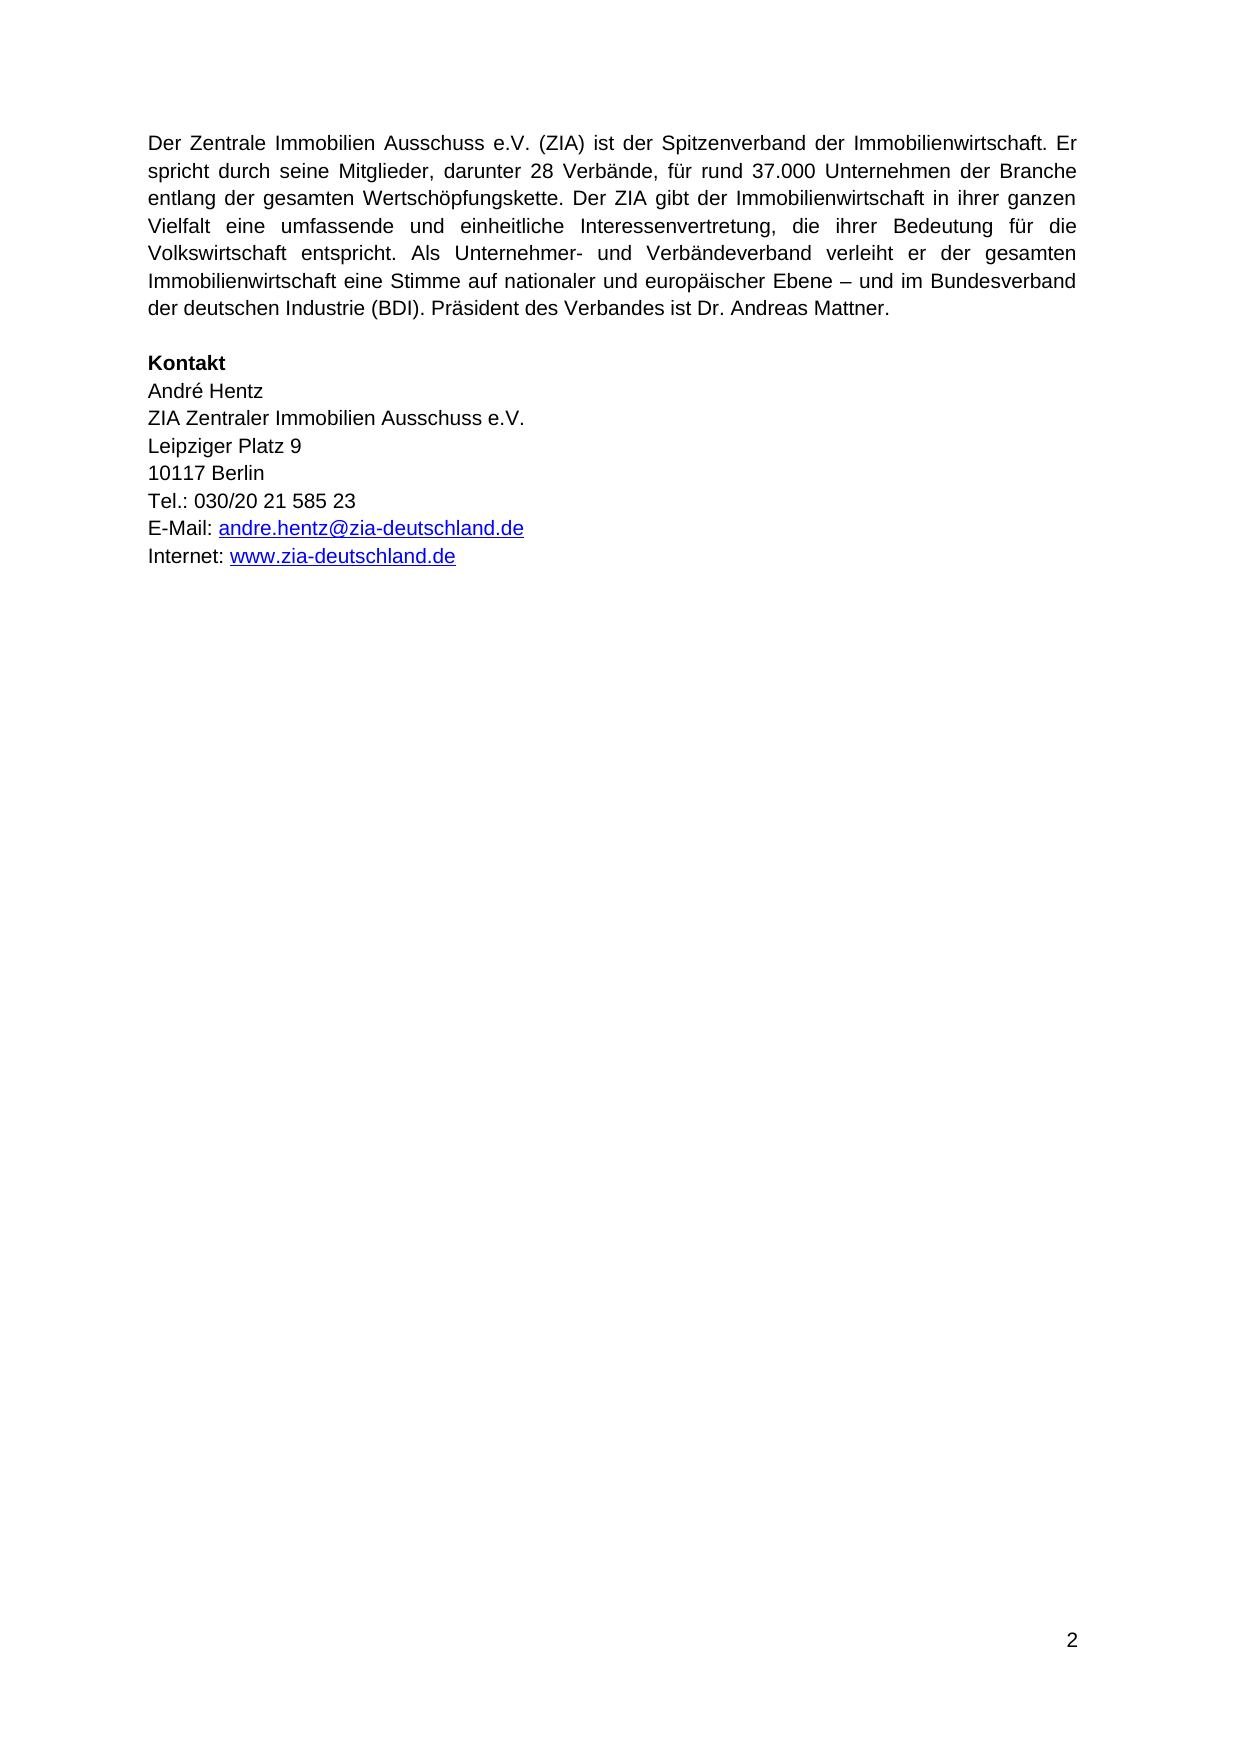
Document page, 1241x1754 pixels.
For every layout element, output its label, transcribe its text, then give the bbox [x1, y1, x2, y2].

text Internet: www.zia-deutschland.de [148, 544, 1078, 568]
text E-Mail: andre.hentz@zia-deutschland.de [148, 516, 1078, 540]
text Der Zentrale Immobilien Ausschuss e.V. (ZIA) ist der Spitzenverband der Immobilienwirtschaft. Er spricht durch seine Mitglieder, darunter 28 Verbände, für rund 37.000 Unternehmen der Branche entlang der gesamten Wertschöpfungskette. Der ZIA gibt der Immobilienwirtschaft in ihrer ganzen Vielfalt eine umfassende und einheitliche Interessenvertretung, die ihrer Bedeutung für die Volkswirtschaft entspricht. Als Unternehmer- und Verbändeverband verleiht er der gesamten Immobilienwirtschaft eine Stimme auf nationaler und europäischer Ebene – und im Bundesverband der deutschen Industrie (BDI). Präsident des Verbandes ist Dr. Andreas Mattner. [148, 131, 1078, 320]
text 10117 Berlin [148, 461, 1078, 485]
text Tel.: 030/20 21 585 23 [148, 489, 1078, 513]
text Leipziger Platz 9 [148, 434, 1078, 458]
text André Hentz [148, 379, 1078, 403]
text ZIA Zentraler Immobilien Ausschuss e.V. [148, 406, 1078, 430]
text Kontakt [148, 351, 1078, 375]
